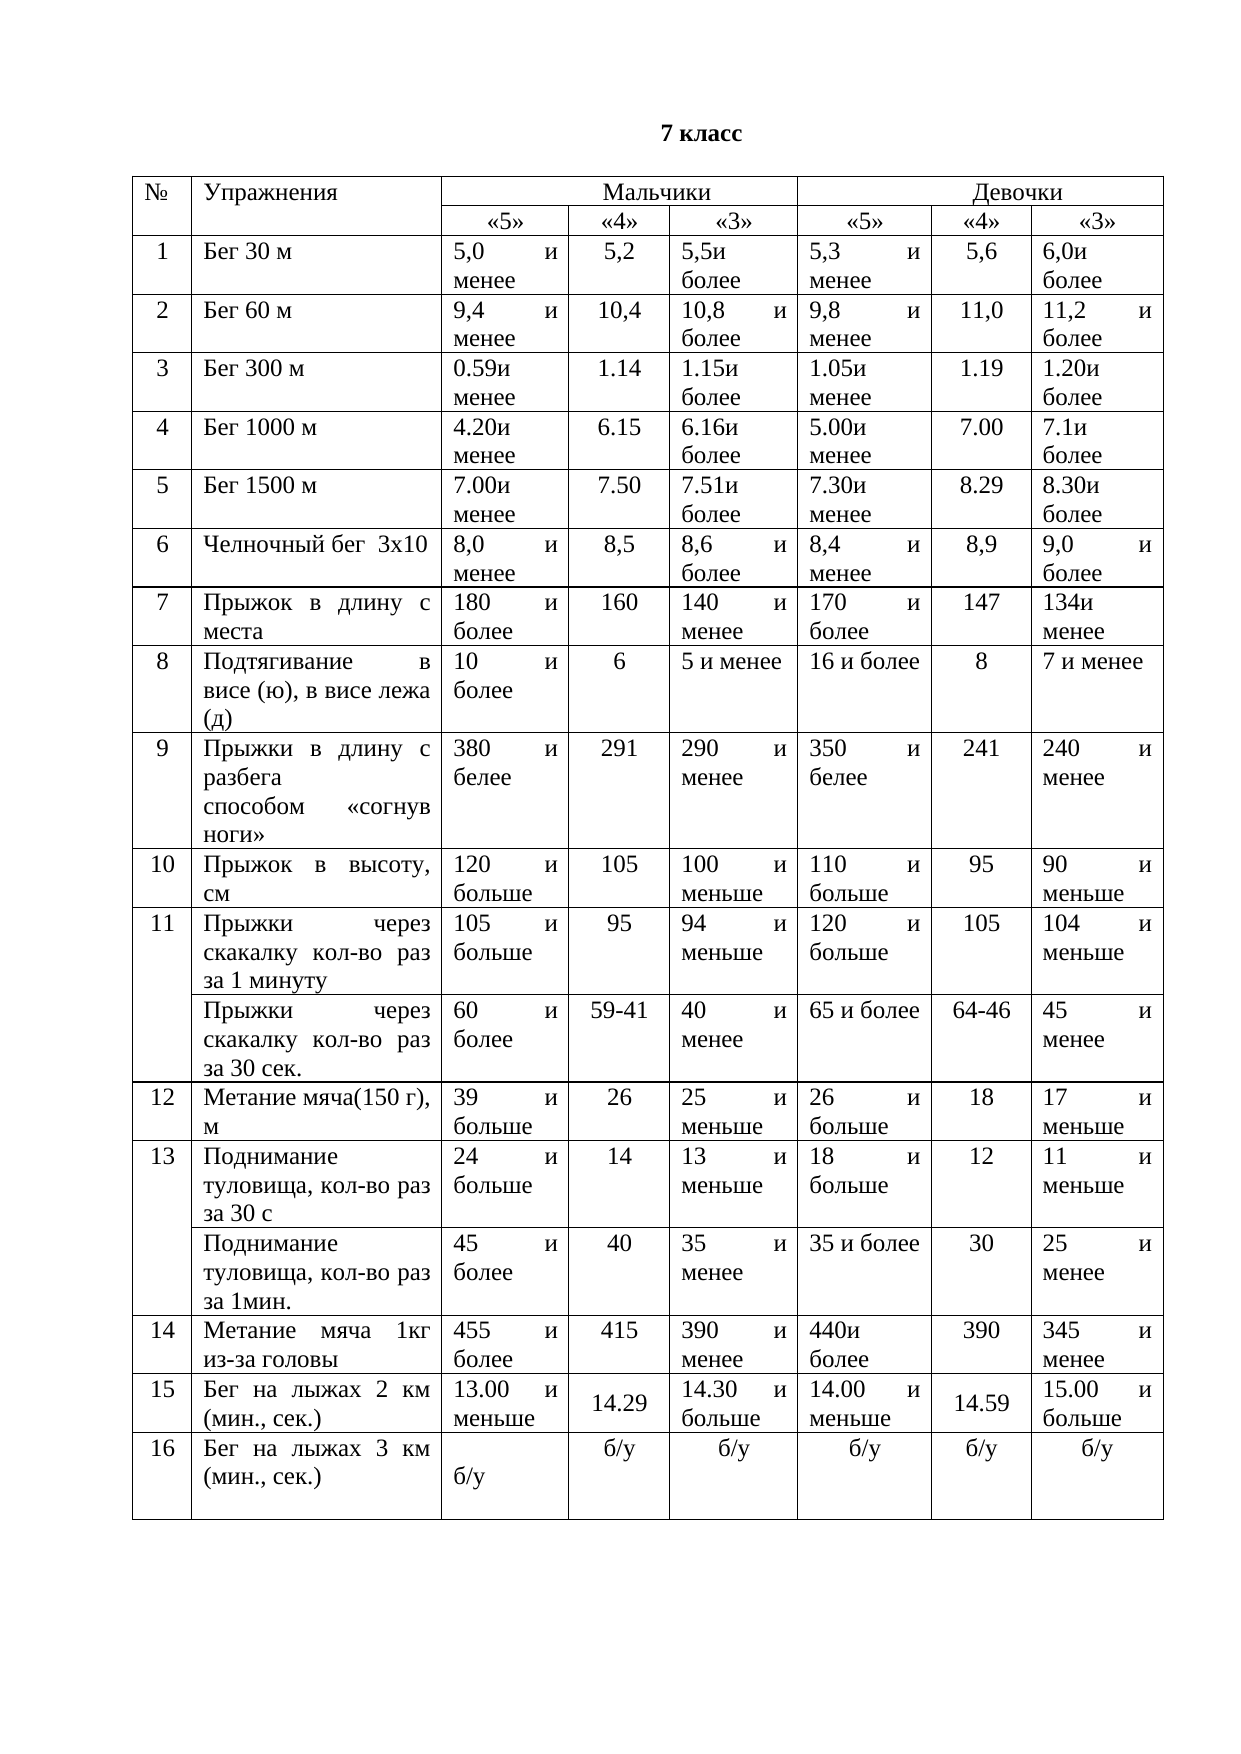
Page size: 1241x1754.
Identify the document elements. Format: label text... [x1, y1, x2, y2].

table_cell 6 [569, 646, 669, 732]
table_cell «3» [670, 206, 797, 235]
table_cell 11,0 [932, 295, 1031, 352]
table_cell Прыжки через скакалку кол-во раз за 30 сек. [192, 995, 441, 1081]
table_cell 290 и менее [670, 733, 797, 848]
table_cell Подтягивание в висе (ю), в висе лежа (д) [192, 646, 441, 732]
table_cell 10,4 [569, 295, 669, 352]
table_cell Бег 1500 м [192, 470, 441, 528]
table_cell 15 [133, 1374, 191, 1432]
table_cell 15.00 и больше [1032, 1374, 1163, 1432]
table_cell Челночный бег 3х10 [192, 529, 441, 586]
table_cell Метание мяча 1кг из-за головы [192, 1316, 441, 1373]
table_cell 2 [133, 295, 191, 352]
table_cell 4 [133, 412, 191, 469]
table_cell 11,2 и более [1032, 295, 1163, 352]
table_cell 64-46 [932, 995, 1031, 1081]
table_cell 170 и более [798, 588, 931, 645]
table_cell 9,0 и более [1032, 529, 1163, 586]
table_cell 1.15и более [670, 353, 797, 411]
table_cell Прыжок в длину с места [192, 588, 441, 645]
table_cell 30 [932, 1228, 1031, 1314]
table_cell 9,4 и менее [442, 295, 568, 352]
table_cell 6,0и более [1032, 236, 1163, 294]
table_cell 14 [569, 1141, 669, 1227]
table_cell Бег 60 м [192, 295, 441, 352]
table_header № [133, 177, 191, 235]
table_cell 14.59 [932, 1374, 1031, 1432]
table_cell 24 и больше [442, 1141, 568, 1227]
table_cell Бег 1000 м [192, 412, 441, 469]
table_cell 8,4 и менее [798, 529, 931, 586]
table_cell 60 и более [442, 995, 568, 1081]
table_cell 390 [932, 1316, 1031, 1373]
table_cell 291 [569, 733, 669, 848]
table_cell 65 и более [798, 995, 931, 1081]
table_header Мальчики [442, 177, 797, 205]
table_cell 7.1и более [1032, 412, 1163, 469]
table_cell 240 и менее [1032, 733, 1163, 848]
table_cell 1 [133, 236, 191, 294]
table_cell 39 и больше [442, 1083, 568, 1140]
table_cell 8,6 и более [670, 529, 797, 586]
table_cell 7.51и более [670, 470, 797, 528]
table_cell 14.30 и больше [670, 1374, 797, 1432]
table_cell 390 и менее [670, 1316, 797, 1373]
table_cell «4» [932, 206, 1031, 235]
table_cell 7.00и менее [442, 470, 568, 528]
table_cell 35 и более [798, 1228, 931, 1314]
table_cell 17 и меньше [1032, 1083, 1163, 1140]
table_cell 5,3 и менее [798, 236, 931, 294]
table_cell 440и более [798, 1316, 931, 1373]
table_cell 8,0 и менее [442, 529, 568, 586]
table_cell 25 и меньше [670, 1083, 797, 1140]
table_cell 7.30и менее [798, 470, 931, 528]
table_cell 8,5 [569, 529, 669, 586]
table_cell б/у [442, 1433, 568, 1519]
table_cell 110 и больше [798, 849, 931, 907]
table_cell 5,2 [569, 236, 669, 294]
table_cell «5» [798, 206, 931, 235]
table_cell 8,9 [932, 529, 1031, 586]
table_cell 12 [932, 1141, 1031, 1227]
table_cell 45 и более [442, 1228, 568, 1314]
table_cell Бег 30 м [192, 236, 441, 294]
table_cell 5,6 [932, 236, 1031, 294]
table_header Упражнения [192, 177, 441, 235]
table_cell 94 и меньше [670, 908, 797, 994]
table_cell 380 и белее [442, 733, 568, 848]
table_cell 8.30и более [1032, 470, 1163, 528]
table_header Девочки [798, 177, 1163, 205]
table_cell 3 [133, 353, 191, 411]
table_cell 7.50 [569, 470, 669, 528]
table_cell 350 и белее [798, 733, 931, 848]
table_cell 0.59и менее [442, 353, 568, 411]
table_cell «5» [442, 206, 568, 235]
table_cell 14.00 и меньше [798, 1374, 931, 1432]
table_cell 10 и более [442, 646, 568, 732]
table_cell 8.29 [932, 470, 1031, 528]
table_cell 35 и менее [670, 1228, 797, 1314]
table_cell 5 [133, 470, 191, 528]
table_cell 11 и меньше [1032, 1141, 1163, 1227]
table_cell 12 [133, 1083, 191, 1140]
table_cell б/у [569, 1433, 669, 1519]
table_cell 5 и менее [670, 646, 797, 732]
table_cell 9 [133, 733, 191, 848]
table_cell 147 [932, 588, 1031, 645]
table_cell 6.16и более [670, 412, 797, 469]
table_cell 59-41 [569, 995, 669, 1081]
table_cell 7.00 [932, 412, 1031, 469]
table_cell 6 [133, 529, 191, 586]
table_cell 14.29 [569, 1374, 669, 1432]
table_cell 7 [133, 588, 191, 645]
table_cell 1.20и более [1032, 353, 1163, 411]
table_cell 1.19 [932, 353, 1031, 411]
table_cell 345 и менее [1032, 1316, 1163, 1373]
table_cell 8 [133, 646, 191, 732]
table_cell б/у [932, 1433, 1031, 1519]
table_cell Прыжки в длину с разбега способом «согнув ноги» [192, 733, 441, 848]
table_cell 8 [932, 646, 1031, 732]
table_cell 10,8 и более [670, 295, 797, 352]
table_cell 7 и менее [1032, 646, 1163, 732]
table_cell б/у [670, 1433, 797, 1519]
table_cell 10 [133, 849, 191, 907]
table_cell 105 [569, 849, 669, 907]
table_cell 241 [932, 733, 1031, 848]
table_cell 1.14 [569, 353, 669, 411]
table_cell 13 [133, 1141, 191, 1314]
text 7 класс [177, 118, 1152, 147]
table_cell 16 [133, 1433, 191, 1519]
table_cell Прыжки через скакалку кол-во раз за 1 минуту [192, 908, 441, 994]
table_cell 455 и более [442, 1316, 568, 1373]
table_cell Метание мяча(150 г), м [192, 1083, 441, 1140]
table_cell 6.15 [569, 412, 669, 469]
table_cell 13.00 и меньше [442, 1374, 568, 1432]
table_cell 14 [133, 1316, 191, 1373]
table_cell 25 и менее [1032, 1228, 1163, 1314]
table_cell 90 и меньше [1032, 849, 1163, 907]
table_cell 160 [569, 588, 669, 645]
table_cell 5,5и более [670, 236, 797, 294]
table_cell Бег на лыжах 2 км (мин., сек.) [192, 1374, 441, 1432]
table_cell Поднимание туловища, кол-во раз за 30 с [192, 1141, 441, 1227]
table_cell 11 [133, 908, 191, 1081]
table_cell 120 и больше [442, 849, 568, 907]
table_cell 5,0 и менее [442, 236, 568, 294]
table_cell Прыжок в высоту, см [192, 849, 441, 907]
table_cell 13 и меньше [670, 1141, 797, 1227]
table_cell Бег на лыжах 3 км (мин., сек.) [192, 1433, 441, 1519]
table_cell 45 и менее [1032, 995, 1163, 1081]
table_cell Поднимание туловища, кол-во раз за 1мин. [192, 1228, 441, 1314]
table_cell 95 [569, 908, 669, 994]
table_cell 5.00и менее [798, 412, 931, 469]
table_cell «3» [1032, 206, 1163, 235]
table_cell 18 и больше [798, 1141, 931, 1227]
table_cell 105 [932, 908, 1031, 994]
table_cell 95 [932, 849, 1031, 907]
table_cell 4.20и менее [442, 412, 568, 469]
table_cell 134и менее [1032, 588, 1163, 645]
table_cell 26 [569, 1083, 669, 1140]
table_cell Бег 300 м [192, 353, 441, 411]
table_cell 180 и более [442, 588, 568, 645]
table_cell 100 и меньше [670, 849, 797, 907]
table_cell 104 и меньше [1032, 908, 1163, 994]
table_cell «4» [569, 206, 669, 235]
table_cell 1.05и менее [798, 353, 931, 411]
table_cell 40 и менее [670, 995, 797, 1081]
table_cell б/у [1032, 1433, 1163, 1519]
table_cell 26 и больше [798, 1083, 931, 1140]
table_cell 120 и больше [798, 908, 931, 994]
table_cell б/у [798, 1433, 931, 1519]
table_cell 140 и менее [670, 588, 797, 645]
table_cell 18 [932, 1083, 1031, 1140]
table_cell 16 и более [798, 646, 931, 732]
table_cell 40 [569, 1228, 669, 1314]
table_cell 9,8 и менее [798, 295, 931, 352]
table_cell 105 и больше [442, 908, 568, 994]
table_cell 415 [569, 1316, 669, 1373]
